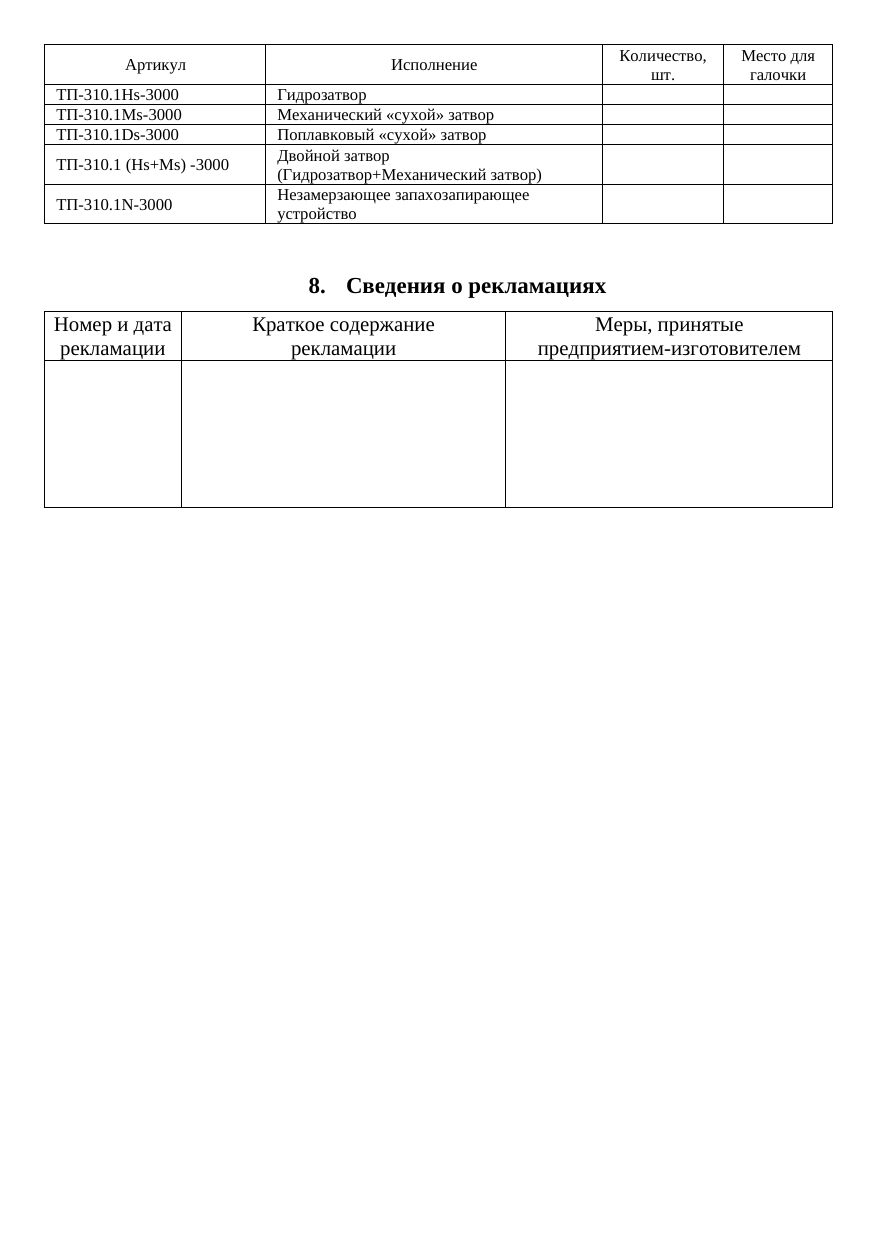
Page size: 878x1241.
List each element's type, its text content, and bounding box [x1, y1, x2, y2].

table_cell ТП-310.1 (Hs+Ms) -3000 [45, 145, 265, 184]
table_cell ТП-310.1Ds-3000 [45, 125, 265, 144]
table_cell [45, 361, 181, 507]
table_cell Поплавковый «сухой» затвор [266, 125, 602, 144]
table_header Номер и дата рекламации [45, 312, 181, 360]
table_cell ТП-310.1Ms-3000 [45, 105, 265, 124]
table_cell ТП-310.1Hs-3000 [45, 85, 265, 104]
table_header Артикул [45, 45, 265, 84]
table_header Краткое содержание рекламации [182, 312, 505, 360]
table_cell [603, 125, 723, 144]
table_cell [603, 145, 723, 184]
table_cell ТП-310.1N-3000 [45, 185, 265, 223]
table_header Исполнение [266, 45, 602, 84]
table_header Место для галочки [724, 45, 832, 84]
table_cell [724, 185, 832, 223]
table_cell [506, 361, 832, 507]
table_cell [724, 125, 832, 144]
table_cell [182, 361, 505, 507]
table_cell [603, 185, 723, 223]
table_cell Механический «сухой» затвор [266, 105, 602, 124]
table_cell [724, 85, 832, 104]
table_header Количество, шт. [603, 45, 723, 84]
table_cell [724, 145, 832, 184]
table_cell [724, 105, 832, 124]
table_cell [603, 105, 723, 124]
list Сведения о рекламациях [82, 272, 833, 298]
table_cell [603, 85, 723, 104]
table_cell Двойной затвор (Гидрозатвор+Механический затвор) [266, 145, 602, 184]
table_header Меры, принятые предприятием-изготовителем [506, 312, 832, 360]
table_cell Незамерзающее запахозапирающее устройство [266, 185, 602, 223]
table_cell Гидрозатвор [266, 85, 602, 104]
